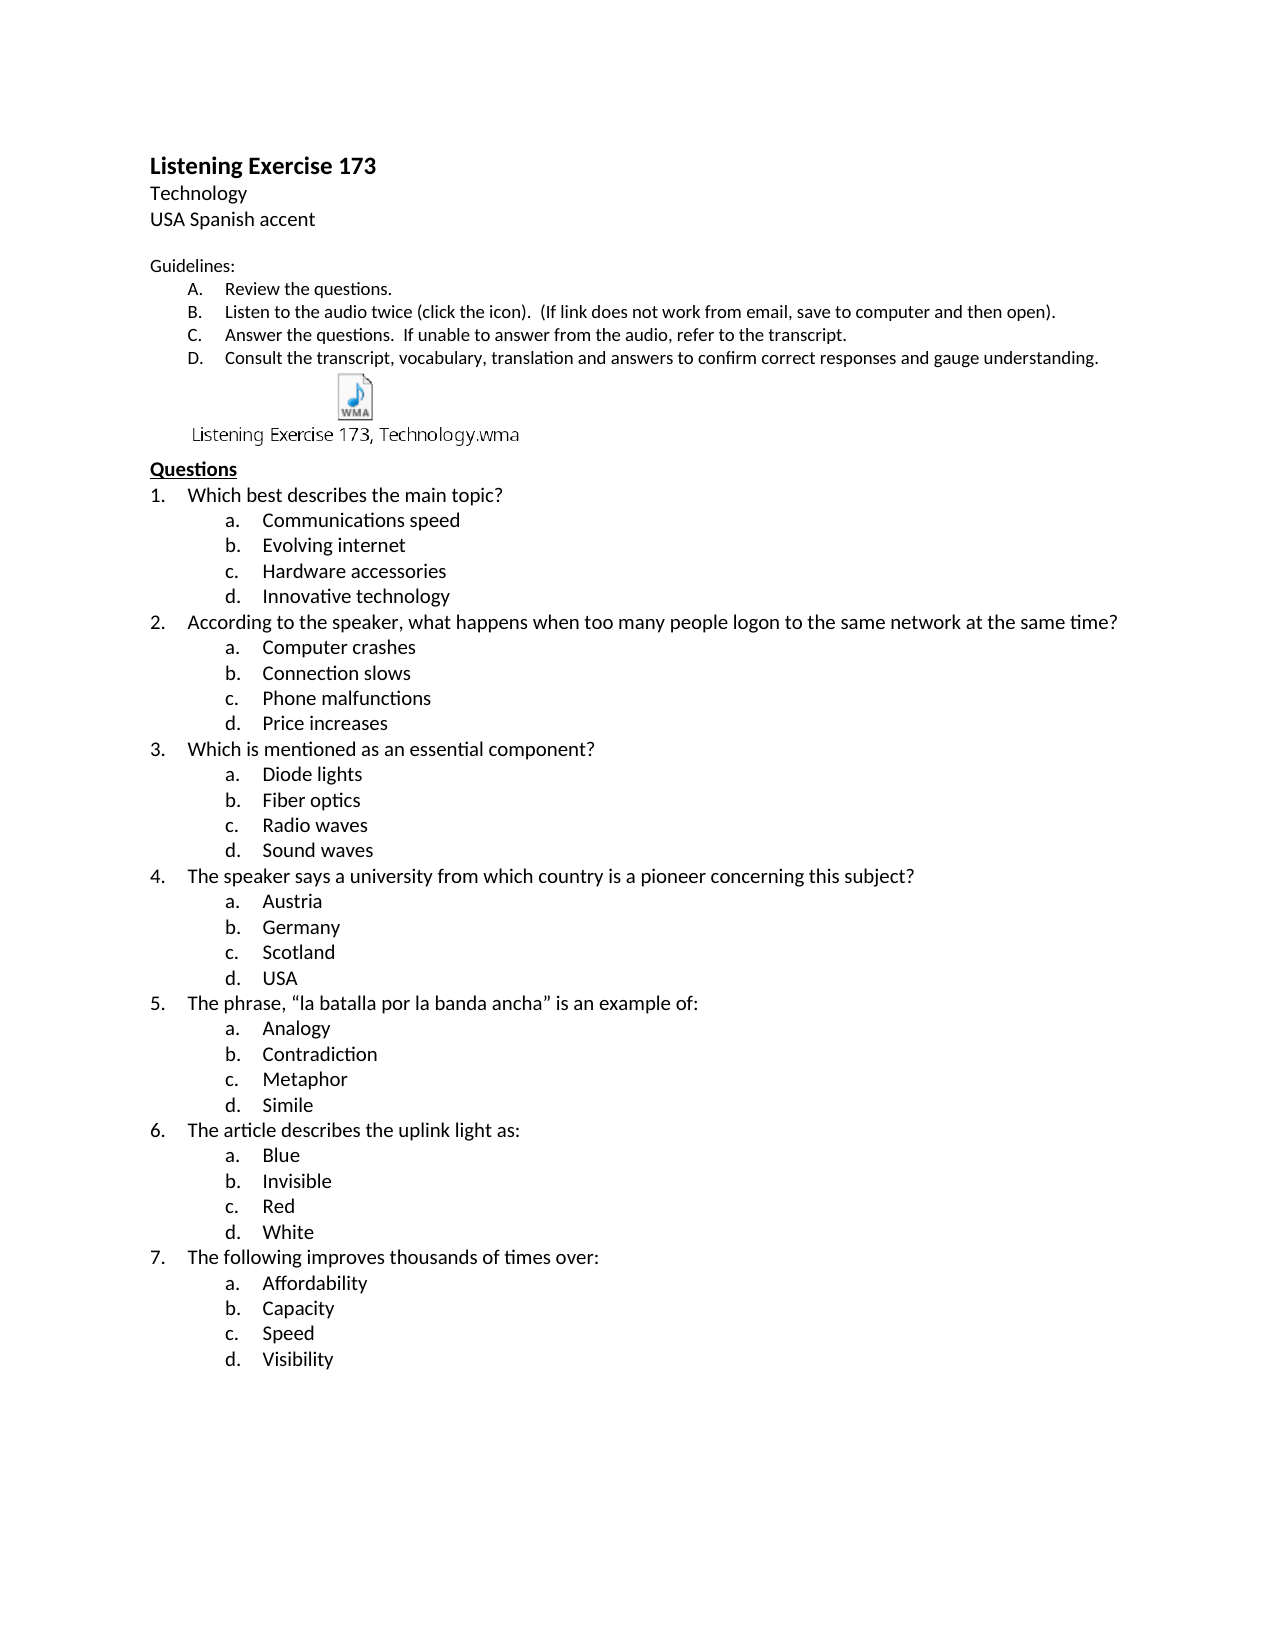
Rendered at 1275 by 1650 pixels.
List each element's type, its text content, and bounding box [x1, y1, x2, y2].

list Visibility [225, 1346, 1125, 1371]
list Analogy [225, 1016, 1125, 1041]
list Computer crashes [225, 634, 1125, 660]
list Connection slows [225, 660, 1125, 685]
list The speaker says a university from which country is a pioneer concerning this subject? [150, 863, 1125, 888]
list Diode lights [225, 761, 1125, 787]
list Evolving internet [225, 533, 1125, 558]
list Which best describes the main topic? [150, 482, 1125, 507]
list Speed [225, 1321, 1125, 1346]
list According to the speaker, what happens when too many people logon to the same network at the same time? [150, 609, 1125, 634]
list White [225, 1219, 1125, 1244]
list Review the questions. [187, 277, 1125, 300]
list Affordability [225, 1270, 1125, 1295]
list Listen to the audio twice (click the icon). (If link does not work from email, save to computer and then open). [187, 300, 1125, 323]
list Metaphor [225, 1066, 1125, 1092]
text Questions [150, 456, 1125, 482]
list Contradiction [225, 1041, 1125, 1066]
text Guidelines: [150, 254, 1125, 277]
text Listening Exercise 173 [150, 150, 1125, 181]
list Simile [225, 1092, 1125, 1117]
list The following improves thousands of times over: [150, 1244, 1125, 1270]
list Scotland [225, 939, 1125, 965]
list Sound waves [225, 838, 1125, 863]
text Technology [150, 181, 1125, 206]
list Radio waves [225, 812, 1125, 838]
list Capacity [225, 1295, 1125, 1321]
list Hardware accessories [225, 558, 1125, 583]
list Answer the questions. If unable to answer from the audio, refer to the transcript. [187, 323, 1125, 346]
list Innovative technology [225, 583, 1125, 609]
list The article describes the uplink light as: [150, 1117, 1125, 1143]
list Which is mentioned as an essential component? [150, 736, 1125, 761]
list Fiber optics [225, 787, 1125, 812]
list Germany [225, 914, 1125, 939]
text USA Spanish accent [150, 206, 1125, 231]
list Phone malfunctions [225, 685, 1125, 711]
list Red [225, 1193, 1125, 1219]
list Austria [225, 888, 1125, 914]
list Communications speed [225, 507, 1125, 533]
list Price increases [225, 711, 1125, 736]
list Consult the transcript, vocabulary, translation and answers to confirm correct responses and gauge understanding. [187, 346, 1125, 369]
list The phrase, “la batalla por la banda ancha” is an example of: [150, 990, 1125, 1016]
list Blue [225, 1143, 1125, 1168]
list USA [225, 965, 1125, 990]
list Invisible [225, 1168, 1125, 1193]
